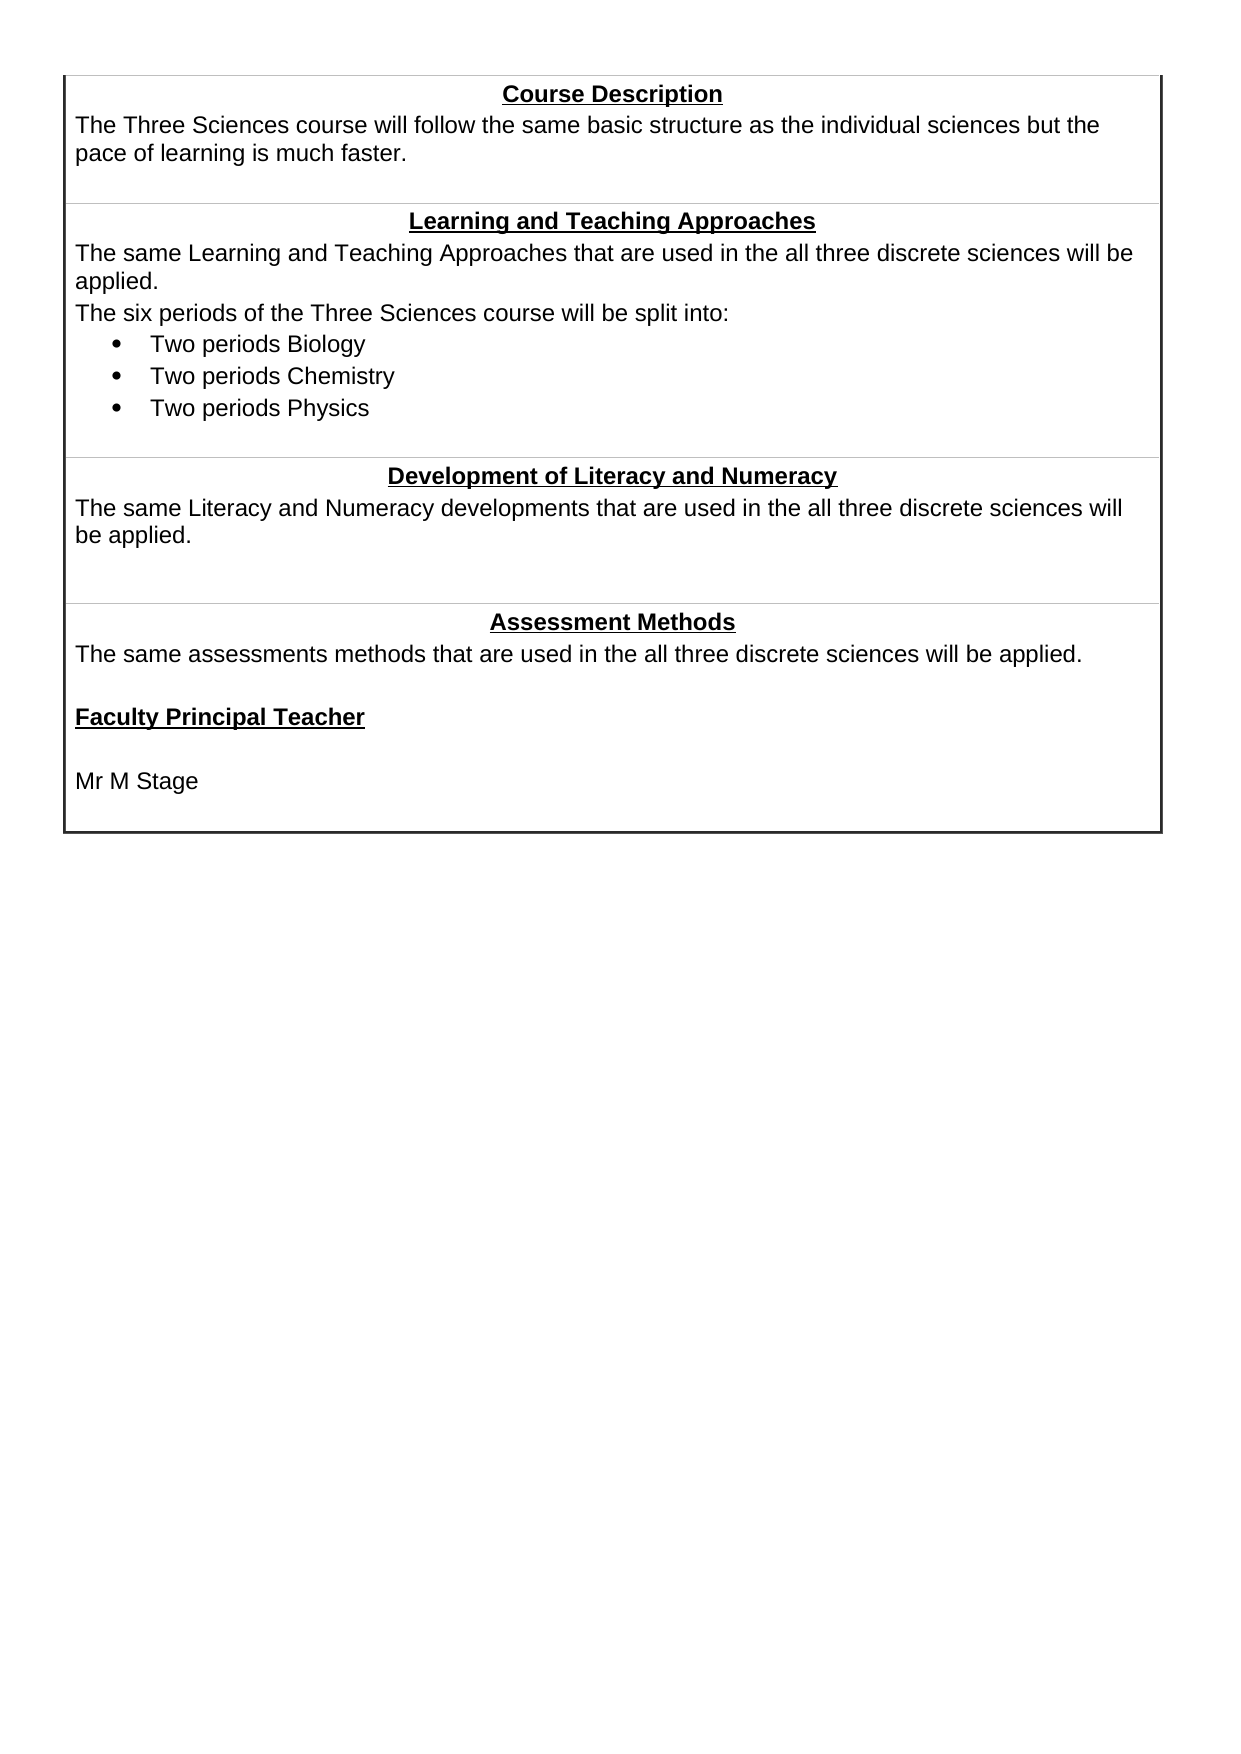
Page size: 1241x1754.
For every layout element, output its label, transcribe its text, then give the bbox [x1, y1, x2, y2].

table_cell Assessment Methods The same assessments methods that are used in the all three discrete sciences will be applied. Faculty Principal Teacher Mr M Stage [66, 604, 1159, 830]
table_cell Course Description The Three Sciences course will follow the same basic structure as the individual sciences but the pace of learning is much faster. [66, 76, 1159, 203]
table_cell Learning and Teaching Approaches The same Learning and Teaching Approaches that are used in the all three discrete sciences will be applied. The six periods of the Three Sciences course will be split into: Two periods Biology Two periods Chemistry Two periods Physics [66, 204, 1159, 457]
table_cell Development of Literacy and Numeracy The same Literacy and Numeracy developments that are used in the all three discrete sciences will be applied. [66, 458, 1159, 603]
